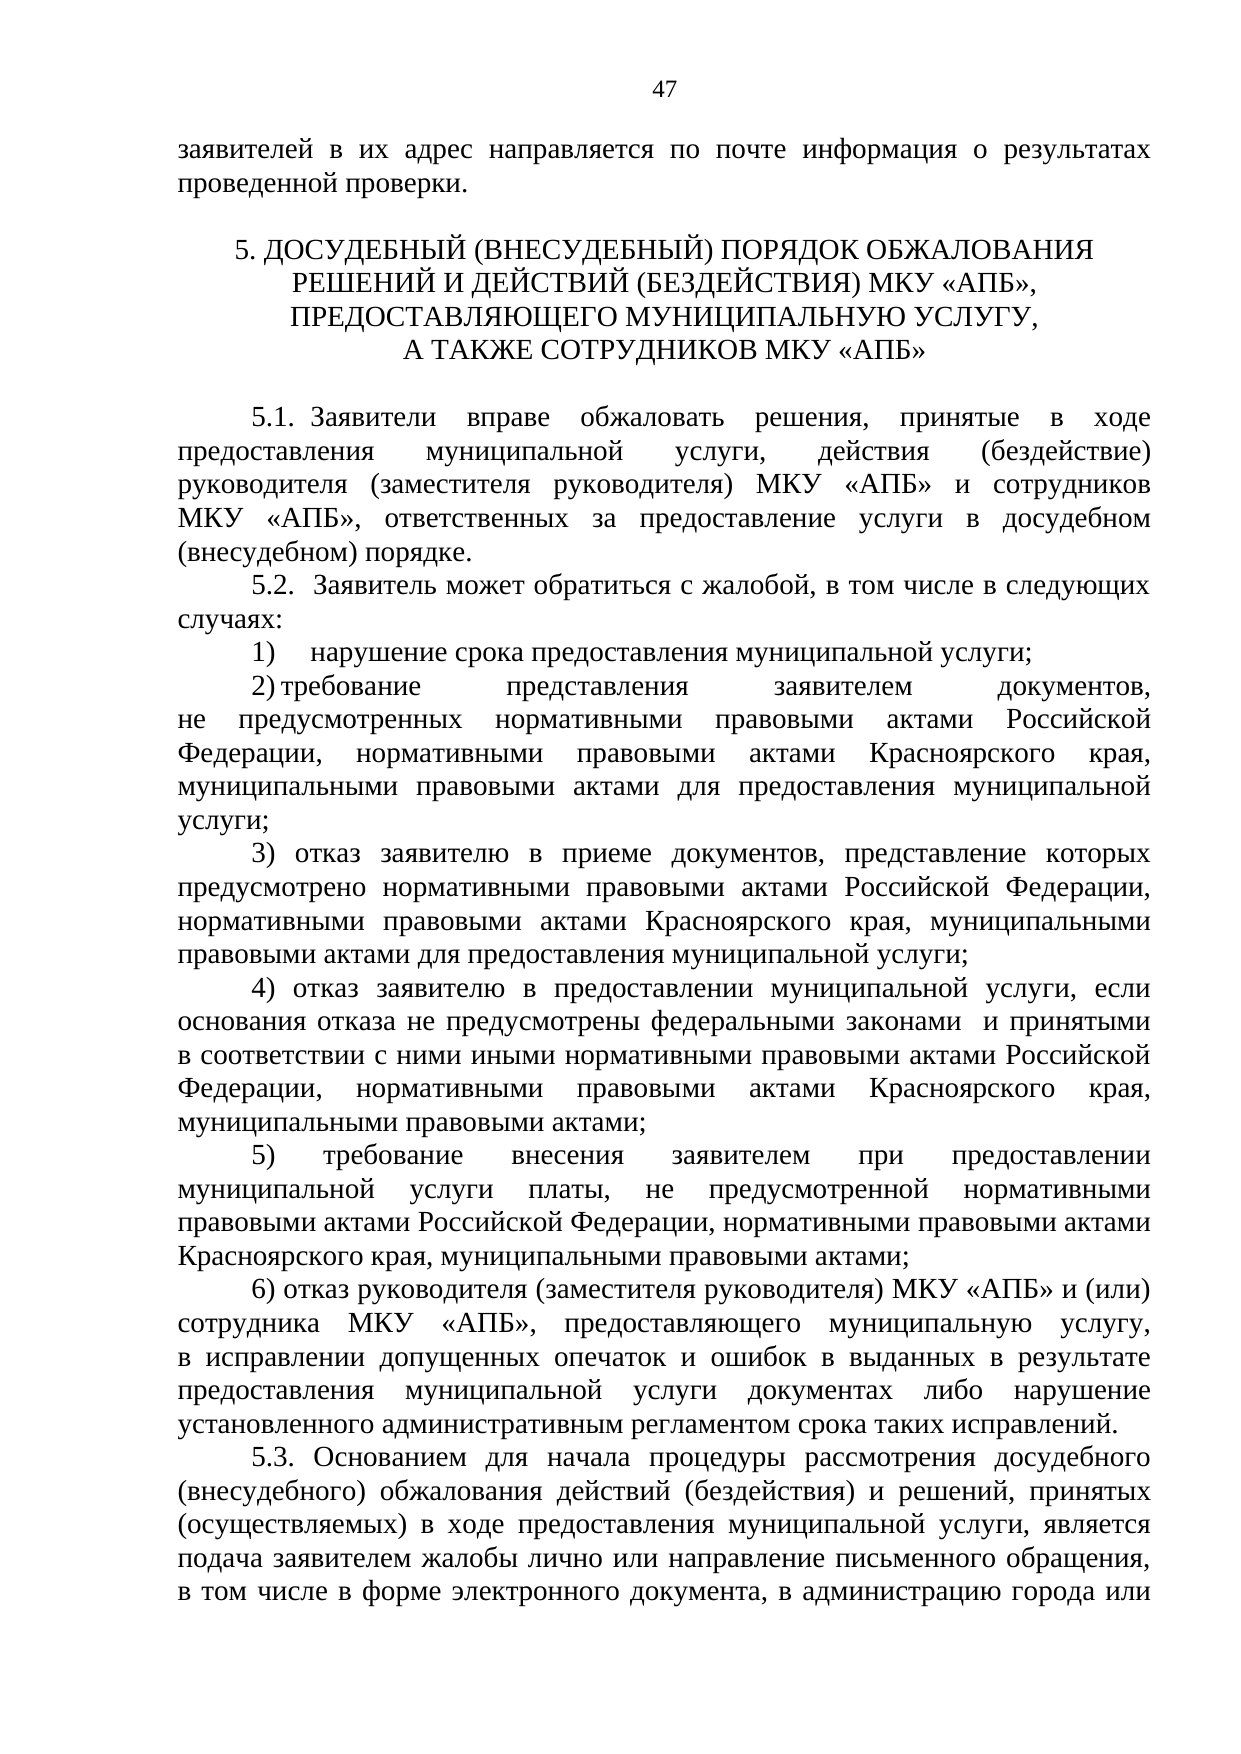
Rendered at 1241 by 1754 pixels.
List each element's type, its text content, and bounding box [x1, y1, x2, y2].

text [177, 131, 1152, 198]
text 4) отказ заявителю в предоставлении муниципальной услуги, если основания отказа не предусмотрены федеральными законами и принятыми в соответствии с ними иными нормативными правовыми актами Российской Федерации, нормативными правовыми актами Красноярского края, муниципальными правовыми актами; [177, 970, 1152, 1137]
text 1) нарушение срока предоставления муниципальной услуги; [177, 634, 1152, 668]
text 5. ДОСУДЕБНЫЙ (ВНЕСУДЕБНЫЙ) ПОРЯДОК ОБЖАЛОВАНИЯ РЕШЕНИЙ И ДЕЙСТВИЙ (БЕЗДЕЙСТВИЯ) МКУ «АПБ», ПРЕДОСТАВЛЯЮЩЕГО МУНИЦИПАЛЬНУЮ УСЛУГУ, [177, 232, 1152, 332]
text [177, 1439, 1152, 1607]
text 5) требование внесения заявителем при предоставлении муниципальной услуги платы, не предусмотренной нормативными правовыми актами Российской Федерации, нормативными правовыми актами Красноярского края, муниципальными правовыми актами; [177, 1137, 1152, 1272]
text 2) требование представления заявителем документов, не предусмотренных нормативными правовыми актами Российской Федерации, нормативными правовыми актами Красноярского края, муниципальными правовыми актами для предоставления муниципальной услуги; [177, 668, 1152, 836]
text 5.2. Заявитель может обратиться с жалобой, в том числе в следующих случаях: [177, 567, 1152, 634]
text 5.1. Заявители вправе обжаловать решения, принятые в ходе предоставления муниципальной услуги, действия (бездействие) руководителя (заместителя руководителя) МКУ «АПБ» и сотрудников МКУ «АПБ», ответственных за предоставление услуги в досудебном (внесудебном) порядке. [177, 399, 1152, 567]
text 3) отказ заявителю в приеме документов, представление которых предусмотрено нормативными правовыми актами Российской Федерации, нормативными правовыми актами Красноярского края, муниципальными правовыми актами для предоставления муниципальной услуги; [177, 836, 1152, 970]
text 6) отказ руководителя (заместителя руководителя) МКУ «АПБ» и (или) сотрудника МКУ «АПБ», предоставляющего муниципальную услугу, в исправлении допущенных опечаток и ошибок в выданных в результате предоставления муниципальной услуги документах либо нарушение установленного административным регламентом срока таких исправлений. [177, 1272, 1152, 1439]
text А ТАКЖЕ СОТРУДНИКОВ МКУ «АПБ» [177, 332, 1152, 366]
